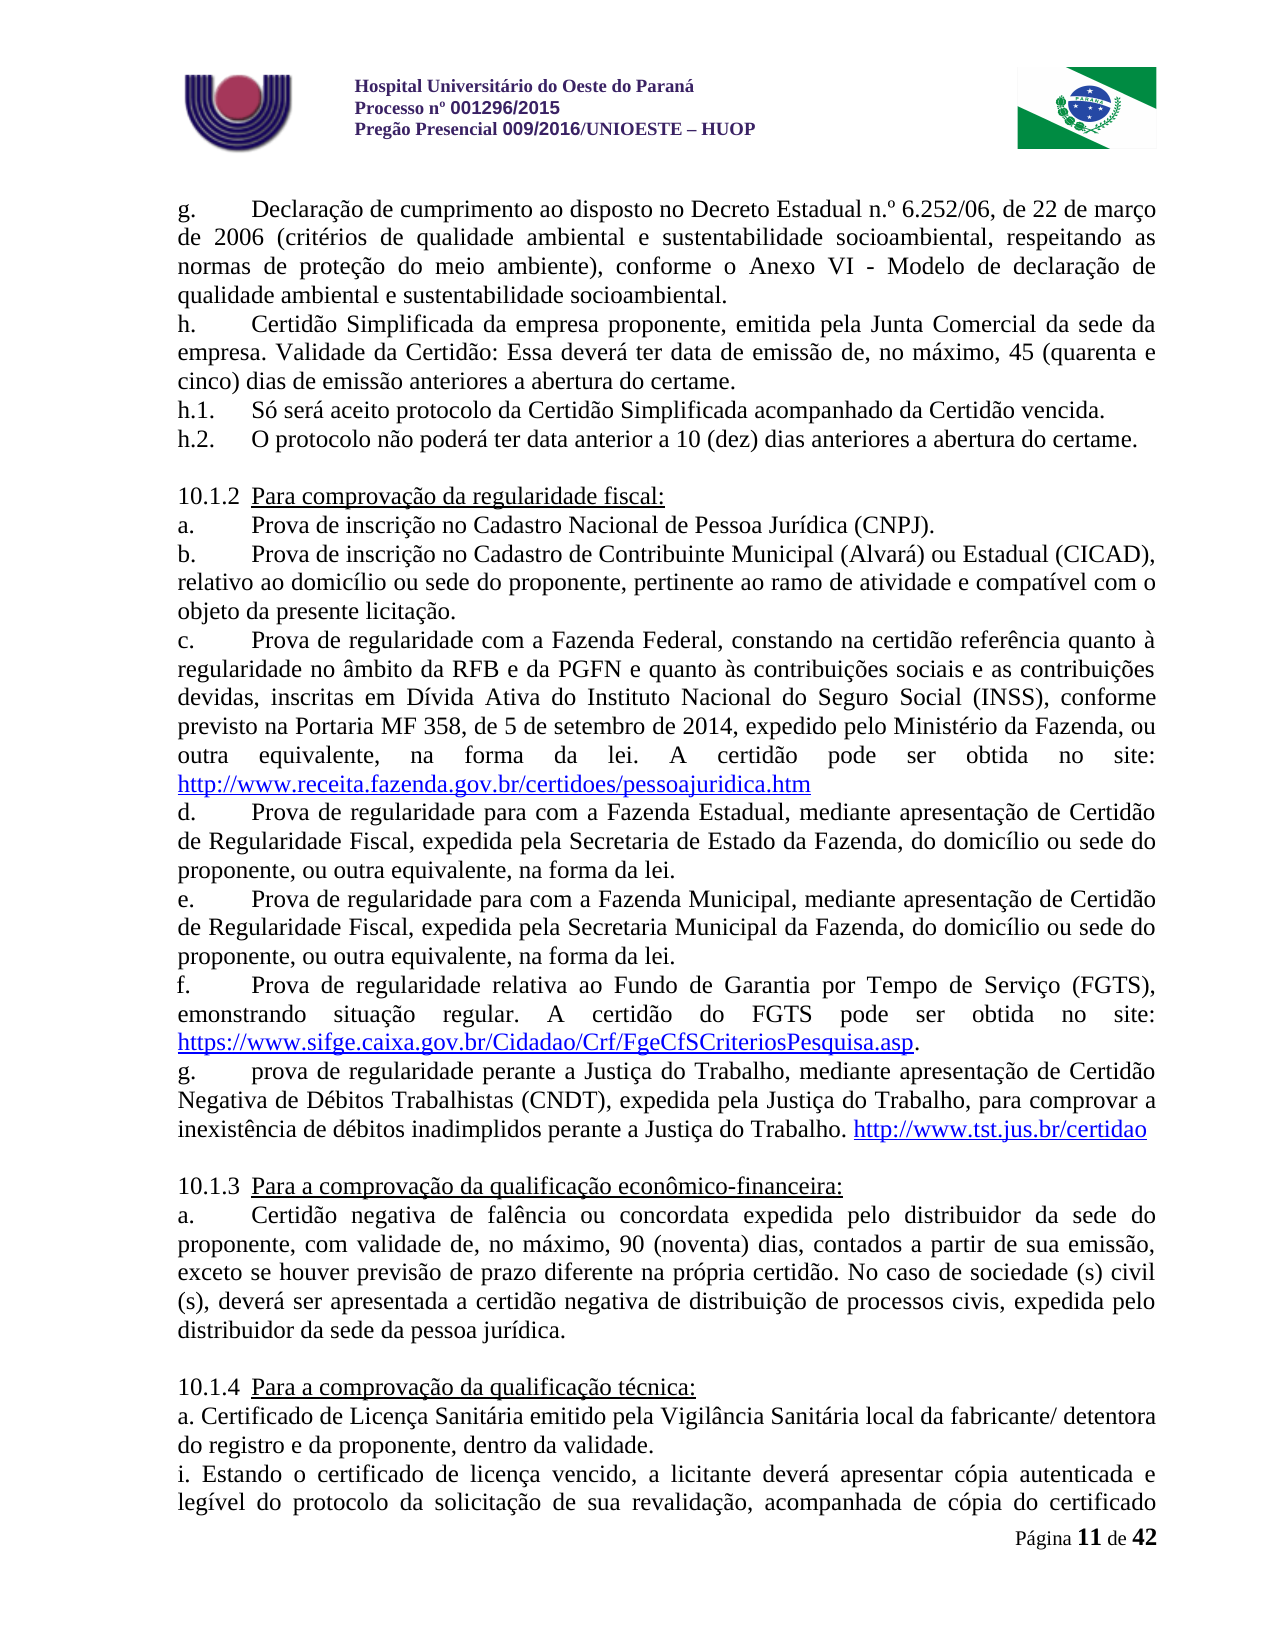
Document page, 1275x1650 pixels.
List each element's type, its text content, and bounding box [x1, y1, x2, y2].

list Prova de regularidade para com a Fazenda Estadual, mediante apresentação de Certidão de Regularidade Fiscal, expedida pela Secretaria de Estado da Fazenda, do domicílio ou sede do proponente, ou outra equivalente, na forma da lei. [177, 797, 1157, 884]
list Para a comprovação da qualificação econômico-financeira: [177, 1171, 1157, 1200]
list Prova de regularidade para com a Fazenda Municipal, mediante apresentação de Certidão de Regularidade Fiscal, expedida pela Secretaria Municipal da Fazenda, do domicílio ou sede do proponente, ou outra equivalente, na forma da lei. [177, 884, 1157, 970]
picture [177, 67, 308, 161]
text a. Certificado de Licença Sanitária emitido pela Vigilância Sanitária local da fabricante/ detentora do registro e da proponente, dentro da validade. [177, 1401, 1157, 1459]
list Certidão negativa de falência ou concordata expedida pelo distribuidor da sede do proponente, com validade de, no máximo, 90 (noventa) dias, contados a partir de sua emissão, exceto se houver previsão de prazo diferente na própria certidão. No caso de sociedade (s) civil (s), deverá ser apresentada a certidão negativa de distribuição de processos civis, expedida pelo distribuidor da sede da pessoa jurídica. [177, 1200, 1157, 1344]
list Para a comprovação da qualificação técnica: [177, 1372, 1157, 1401]
list Prova de inscrição no Cadastro Nacional de Pessoa Jurídica (CNPJ). [177, 510, 1157, 539]
list Prova de inscrição no Cadastro de Contribuinte Municipal (Alvará) ou Estadual (CICAD), relativo ao domicílio ou sede do proponente, pertinente ao ramo de atividade e compatível com o objeto da presente licitação. [177, 539, 1157, 625]
list Para comprovação da regularidade fiscal: [177, 481, 1157, 510]
list Declaração de cumprimento ao disposto no Decreto Estadual n.º 6.252/06, de 22 de março de 2006 (critérios de qualidade ambiental e sustentabilidade socioambiental, respeitando as normas de proteção do meio ambiente), conforme o Anexo VI - Modelo de declaração de qualidade ambiental e sustentabilidade socioambiental. [177, 194, 1157, 309]
list O protocolo não poderá ter data anterior a 10 (dez) dias anteriores a abertura do certame. [177, 424, 1157, 452]
list Só será aceito protocolo da Certidão Simplificada acompanhado da Certidão vencida. [177, 395, 1157, 424]
list Prova de regularidade com a Fazenda Federal, constando na certidão referência quanto à regularidade no âmbito da RFB e da PGFN e quanto às contribuições sociais e as contribuições devidas, inscritas em Dívida Ativa do Instituto Nacional do Seguro Social (INSS), conforme previsto na Portaria MF 358, de 5 de setembro de 2014, expedido pelo Ministério da Fazenda, ou outra equivalente, na forma da lei. A certidão pode ser obtida no site: http://www.receita.fazenda.gov.br/certidoes/pessoajuridica.htm [177, 625, 1157, 797]
picture [1017, 67, 1157, 149]
list Certidão Simplificada da empresa proponente, emitida pela Junta Comercial da sede da empresa. Validade da Certidão: Essa deverá ter data de emissão de, no máximo, 45 (quarenta e cinco) dias de emissão anteriores a abertura do certame. [177, 309, 1157, 395]
list prova de regularidade perante a Justiça do Trabalho, mediante apresentação de Certidão Negativa de Débitos Trabalhistas (CNDT), expedida pela Justiça do Trabalho, para comprovar a inexistência de débitos inadimplidos perante a Justiça do Trabalho. http://www.tst.jus.br/certidao [177, 1056, 1157, 1142]
list Prova de regularidade relativa ao Fundo de Garantia por Tempo de Serviço (FGTS), emonstrando situação regular. A certidão do FGTS pode ser obtida no site: https://www.sifge.caixa.gov.br/Cidadao/Crf/FgeCfSCriteriosPesquisa.asp. [176, 970, 1157, 1056]
